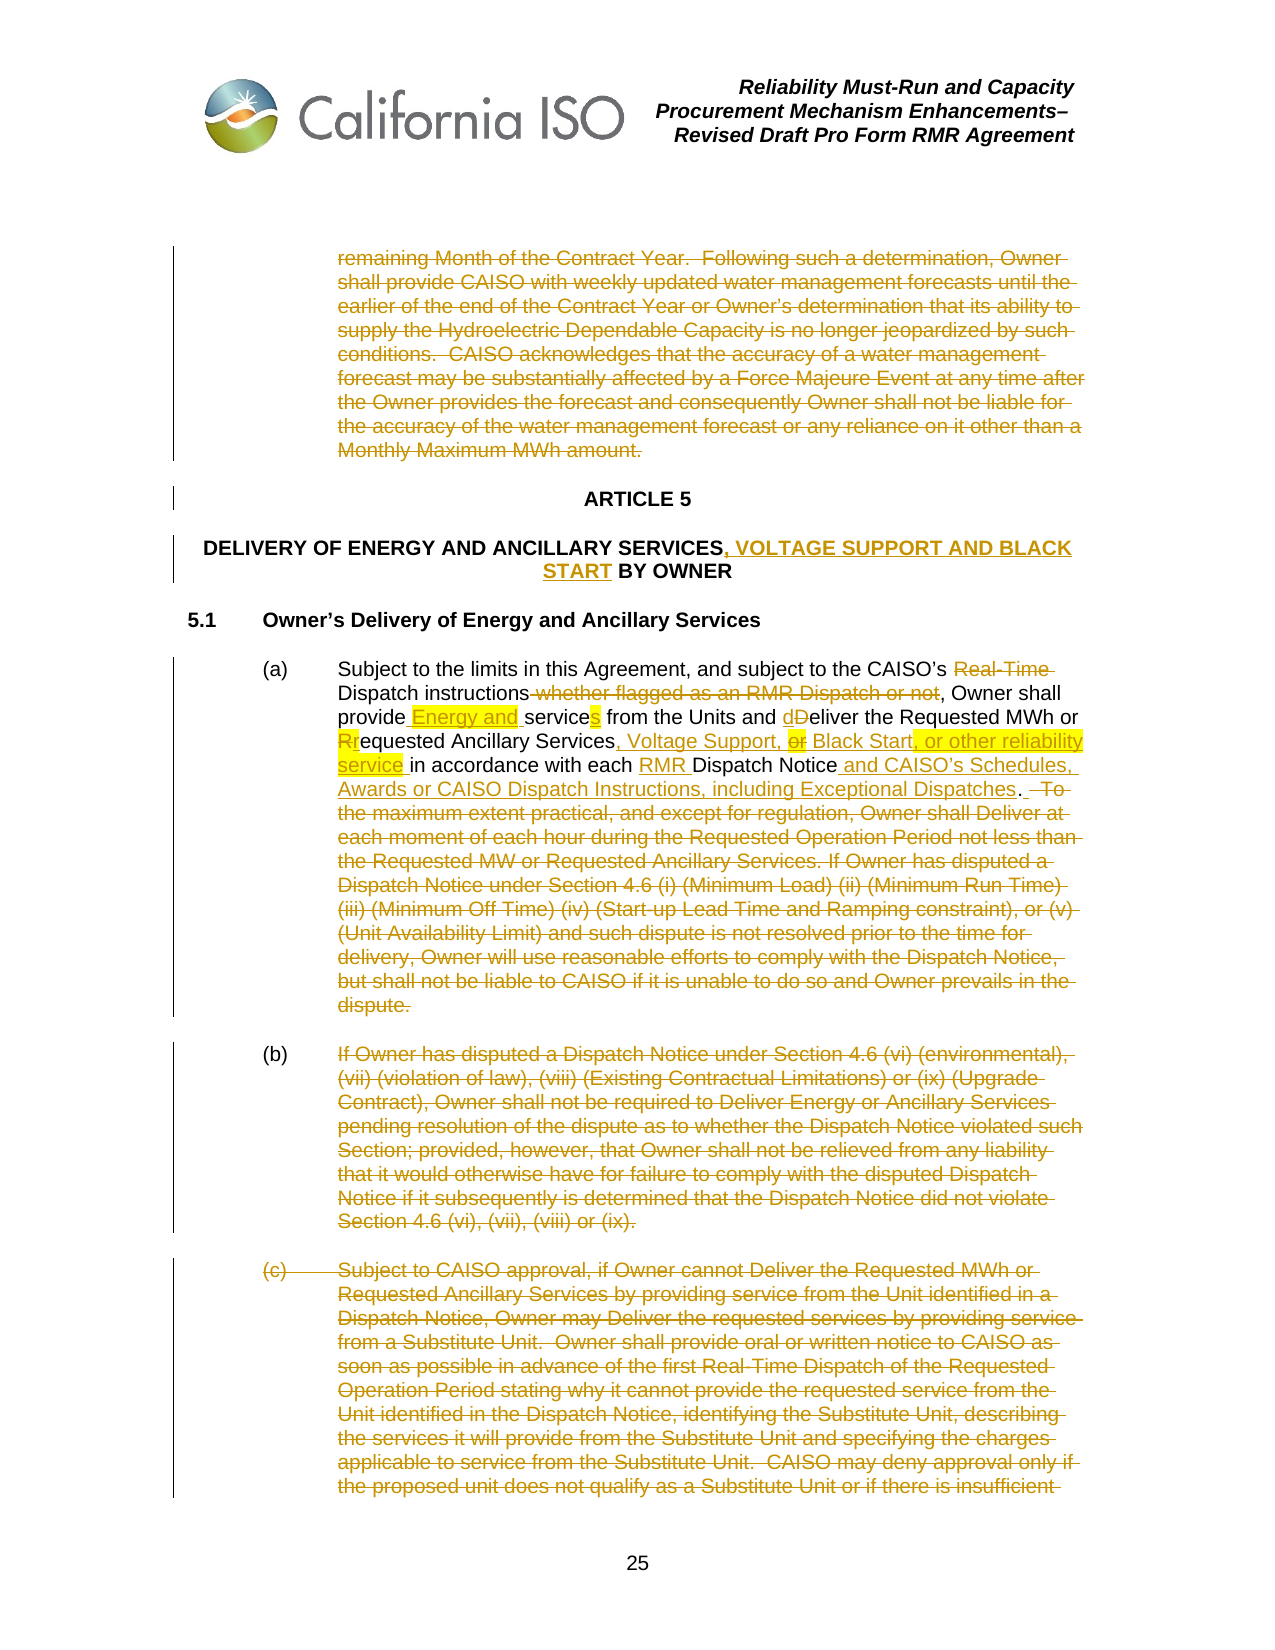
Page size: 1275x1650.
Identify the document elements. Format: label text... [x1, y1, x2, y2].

text (a) Subject to the limits in this Agreement, and subject to the CAISO’s Dispatch instructions, Owner shall provideservice from the Units and eliver the Requested MWh or equested Ancillary Servicesin accordance with each Dispatch Notice. [262, 657, 1087, 1017]
text (b) [262, 1042, 1087, 1233]
subtitle DELIVERY OF ENERGY AND ANCILLARY SERVICES BY OWNER [187, 535, 1087, 583]
subtitle ARTICLE 5 [187, 486, 1087, 510]
text 5.1 Owner’s Delivery of Energy and Ancillary Services [187, 608, 1087, 632]
picture [198, 75, 628, 156]
